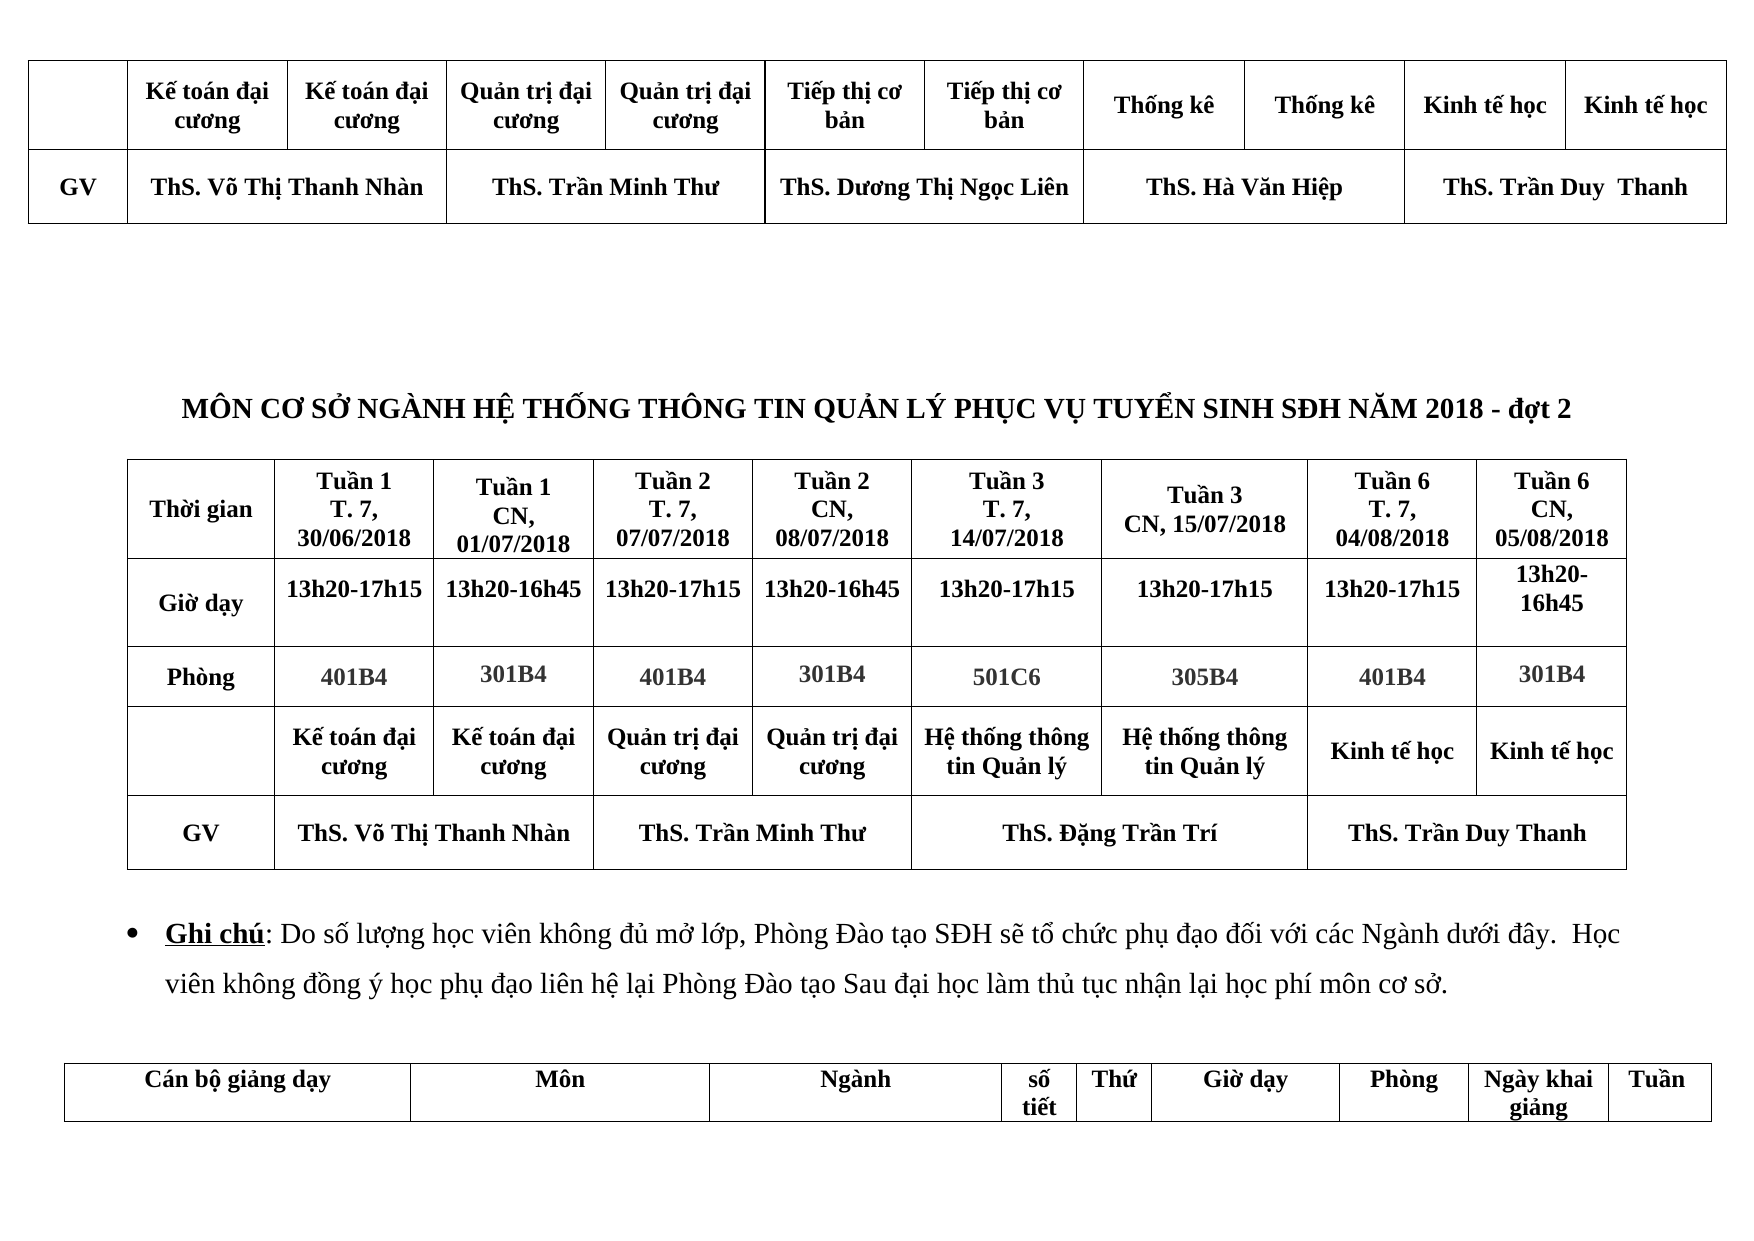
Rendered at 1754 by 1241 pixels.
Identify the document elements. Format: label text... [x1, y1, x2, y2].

table_cell Kế toán đại cương [288, 61, 446, 149]
table_cell Quản trị đại cương [447, 61, 605, 149]
table_header Ngày khai giảng [1469, 1064, 1608, 1121]
table_cell 301B4 [1477, 647, 1626, 706]
table_header Tuần 2 T. 7, 07/07/2018 [594, 460, 752, 558]
table_header Tuần 6 CN, 05/08/2018 [1477, 460, 1626, 558]
table_cell Hệ thống thông tin Quản lý [1102, 707, 1307, 795]
table_cell ThS. Trần Duy Thanh [1405, 150, 1726, 223]
table_cell 13h20-16h45 [434, 559, 593, 646]
table_cell 13h20-16h45 [1477, 559, 1626, 646]
table_cell 305B4 [1102, 647, 1307, 706]
table_cell Thống kê [1245, 61, 1404, 149]
table_cell Phòng [128, 647, 274, 706]
table_cell Kế toán đại cương [434, 707, 593, 795]
table_cell Giờ dạy [128, 559, 274, 646]
table_cell 13h20-16h45 [753, 559, 911, 646]
table_header Tuần 3 CN, 15/07/2018 [1102, 460, 1307, 558]
table_header số tiết [1002, 1064, 1076, 1121]
table_cell Kế toán đại cương [128, 61, 287, 149]
table_cell ThS. Trần Minh Thư [594, 796, 911, 869]
table_header Cán bộ giảng dạy [65, 1064, 410, 1121]
text MÔN CƠ SỞ NGÀNH HỆ THỐNG THÔNG TIN QUẢN LÝ PHỤC VỤ TUYỂN SINH SĐH NĂM 2018 - đợt 2 [90, 391, 1664, 425]
table_cell GV [128, 796, 274, 869]
table_cell 501C6 [912, 647, 1101, 706]
table_cell Quản trị đại cương [606, 61, 764, 149]
table_cell Thống kê [1084, 61, 1244, 149]
table_cell 301B4 [434, 647, 593, 706]
table_cell ThS. Trần Minh Thư [447, 150, 764, 223]
table_header Tuần 2 CN, 08/07/2018 [753, 460, 911, 558]
table_cell Kinh tế học [1477, 707, 1626, 795]
table_header Thứ [1077, 1064, 1151, 1121]
table_cell Kế toán đại cương [275, 707, 433, 795]
table_cell 13h20-17h15 [275, 559, 433, 646]
table_header Tuần 1 CN, 01/07/2018 [434, 460, 593, 558]
table_cell ThS. Đặng Trần Trí [912, 796, 1307, 869]
table_cell ThS. Trần Duy Thanh [1308, 796, 1626, 869]
table_cell [29, 61, 127, 149]
table_header Tuần 6 T. 7, 04/08/2018 [1308, 460, 1476, 558]
table_cell Tiếp thị cơ bản [766, 61, 924, 149]
table_cell ThS. Võ Thị Thanh Nhàn [128, 150, 446, 223]
table_header Giờ dạy [1152, 1064, 1339, 1121]
table_cell 401B4 [1308, 647, 1476, 706]
table_cell Kinh tế học [1308, 707, 1476, 795]
table_header Phòng [1340, 1064, 1468, 1121]
table_cell Hệ thống thông tin Quản lý [912, 707, 1101, 795]
table_header Tuần 1 T. 7, 30/06/2018 [275, 460, 433, 558]
list Ghi chú: Do số lượng học viên không đủ mở lớp, Phòng Đào tạo SĐH sẽ tổ chức phụ đạo đối với các Ngành dưới đây. Học viên không đồng ý học phụ đạo liên hệ lại Phòng Đào tạo Sau đại học làm thủ tục nhận lại học phí môn cơ sở. [127, 916, 1664, 1000]
table_header Ngành [710, 1064, 1001, 1121]
table_cell Tiếp thị cơ bản [925, 61, 1083, 149]
table_header Tuần [1609, 1064, 1711, 1121]
table_cell [128, 707, 274, 795]
table_cell ThS. Dương Thị Ngọc Liên [766, 150, 1083, 223]
table_header Môn [411, 1064, 709, 1121]
table_header Tuần 3 T. 7, 14/07/2018 [912, 460, 1101, 558]
table_cell Kinh tế học [1405, 61, 1565, 149]
table_cell ThS. Võ Thị Thanh Nhàn [275, 796, 593, 869]
table_cell Kinh tế học [1566, 61, 1726, 149]
table_cell 13h20-17h15 [1308, 559, 1476, 646]
table_cell Quản trị đại cương [753, 707, 911, 795]
table_cell 401B4 [594, 647, 752, 706]
table_cell 13h20-17h15 [1102, 559, 1307, 646]
table_cell GV [29, 150, 127, 223]
table_cell 13h20-17h15 [594, 559, 752, 646]
table_cell ThS. Hà Văn Hiệp [1084, 150, 1404, 223]
table_cell 301B4 [753, 647, 911, 706]
table_cell 401B4 [275, 647, 433, 706]
table_cell Quản trị đại cương [594, 707, 752, 795]
table_cell 13h20-17h15 [912, 559, 1101, 646]
table_header Thời gian [128, 460, 274, 558]
